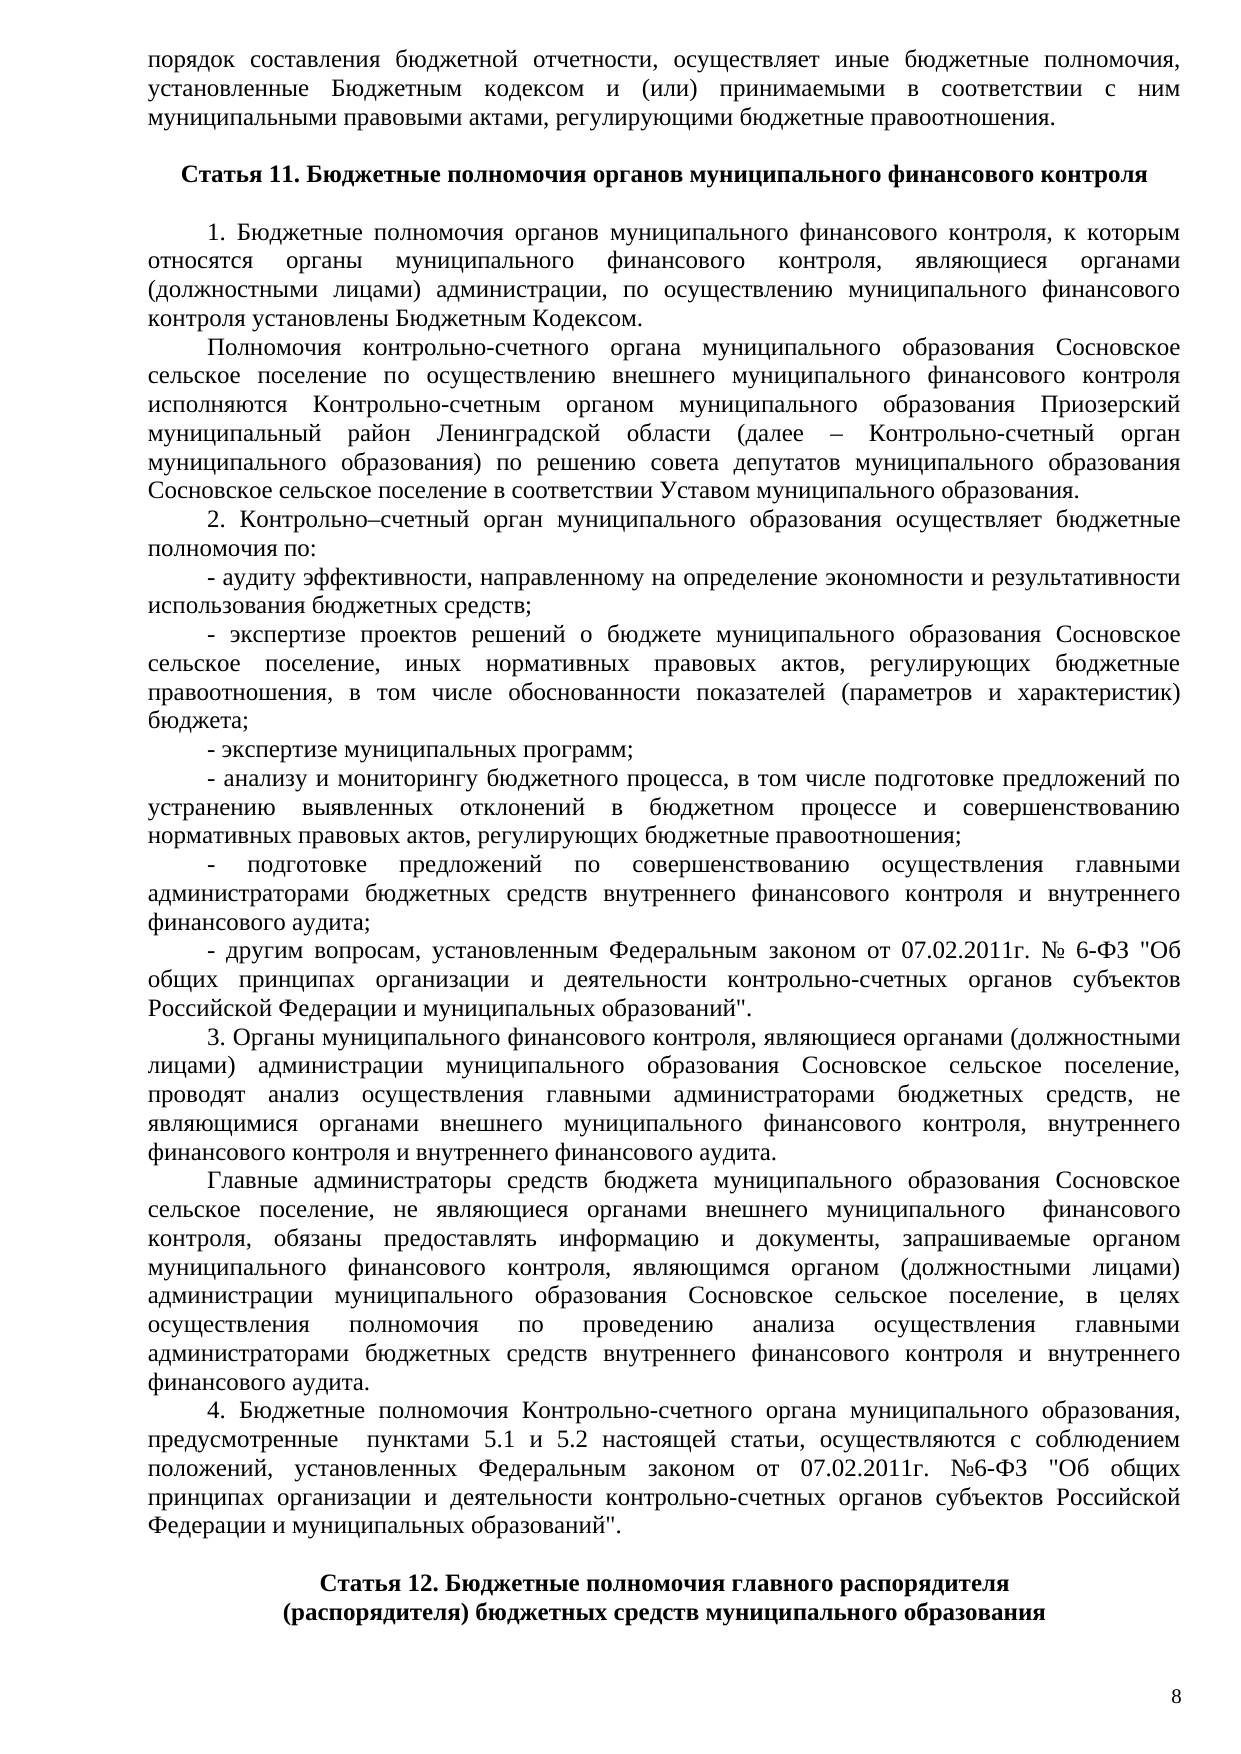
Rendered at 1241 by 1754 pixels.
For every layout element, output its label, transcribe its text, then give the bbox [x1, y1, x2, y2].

text 4. Бюджетные полномочия Контрольно-счетного органа муниципального образования, предусмотренные пунктами 5.1 и 5.2 настоящей статьи, осуществляются с соблюдением положений, установленных Федеральным законом от 07.02.2011г. №6-ФЗ "Об общих принципах организации и деятельности контрольно-счетных органов субъектов Российской Федерации и муниципальных образований". [148, 1396, 1181, 1539]
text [148, 44, 1181, 131]
text - аудиту эффективности, направленному на определение экономности и результативности использования бюджетных средств; [148, 562, 1181, 619]
text Главные администраторы средств бюджета муниципального образования Сосновское сельское поселение, не являющиеся органами внешнего муниципального финансового контроля, обязаны предоставлять информацию и документы, запрашиваемые органом муниципального финансового контроля, являющимся органом (должностными лицами) администрации муниципального образования Сосновское сельское поселение, в целях осуществления полномочия по проведению анализа осуществления главными администраторами бюджетных средств внутреннего финансового контроля и внутреннего финансового аудита. [148, 1166, 1181, 1396]
text - экспертизе муниципальных программ; [148, 734, 1181, 763]
text Статья 12. Бюджетные полномочия главного распорядителя [148, 1568, 1181, 1597]
text - экспертизе проектов решений о бюджете муниципального образования Сосновское сельское поселение, иных нормативных правовых актов, регулирующих бюджетные правоотношения, в том числе обоснованности показателей (параметров и характеристик) бюджета; [148, 619, 1181, 734]
text 2. Контрольно–счетный орган муниципального образования осуществляет бюджетные полномочия по: [148, 504, 1181, 562]
text Полномочия контрольно-счетного органа муниципального образования Сосновское сельское поселение по осуществлению внешнего муниципального финансового контроля исполняются Контрольно-счетным органом муниципального образования Приозерский муниципальный район Ленинградской области (далее – Контрольно-счетный орган муниципального образования) по решению совета депутатов муниципального образования Сосновское сельское поселение в соответствии Уставом муниципального образования. [148, 332, 1181, 504]
text - анализу и мониторингу бюджетного процесса, в том числе подготовке предложений по устранению выявленных отклонений в бюджетном процессе и совершенствованию нормативных правовых актов, регулирующих бюджетные правоотношения; [148, 763, 1181, 849]
text (распорядителя) бюджетных средств муниципального образования [148, 1597, 1181, 1626]
text - подготовке предложений по совершенствованию осуществления главными администраторами бюджетных средств внутреннего финансового контроля и внутреннего финансового аудита; [148, 849, 1181, 936]
text 3. Органы муниципального финансового контроля, являющиеся органами (должностными лицами) администрации муниципального образования Сосновское сельское поселение, проводят анализ осуществления главными администраторами бюджетных средств, не являющимися органами внешнего муниципального финансового контроля, внутреннего финансового контроля и внутреннего финансового аудита. [148, 1022, 1181, 1166]
text - другим вопросам, установленным Федеральным законом от 07.02.2011г. № 6-ФЗ "Об общих принципах организации и деятельности контрольно-счетных органов субъектов Российской Федерации и муниципальных образований". [148, 936, 1181, 1022]
text 1. Бюджетные полномочия органов муниципального финансового контроля, к которым относятся органы муниципального финансового контроля, являющиеся органами (должностными лицами) администрации, по осуществлению муниципального финансового контроля установлены Бюджетным Кодексом. [148, 217, 1181, 332]
text Статья 11. Бюджетные полномочия органов муниципального финансового контроля [148, 159, 1181, 188]
